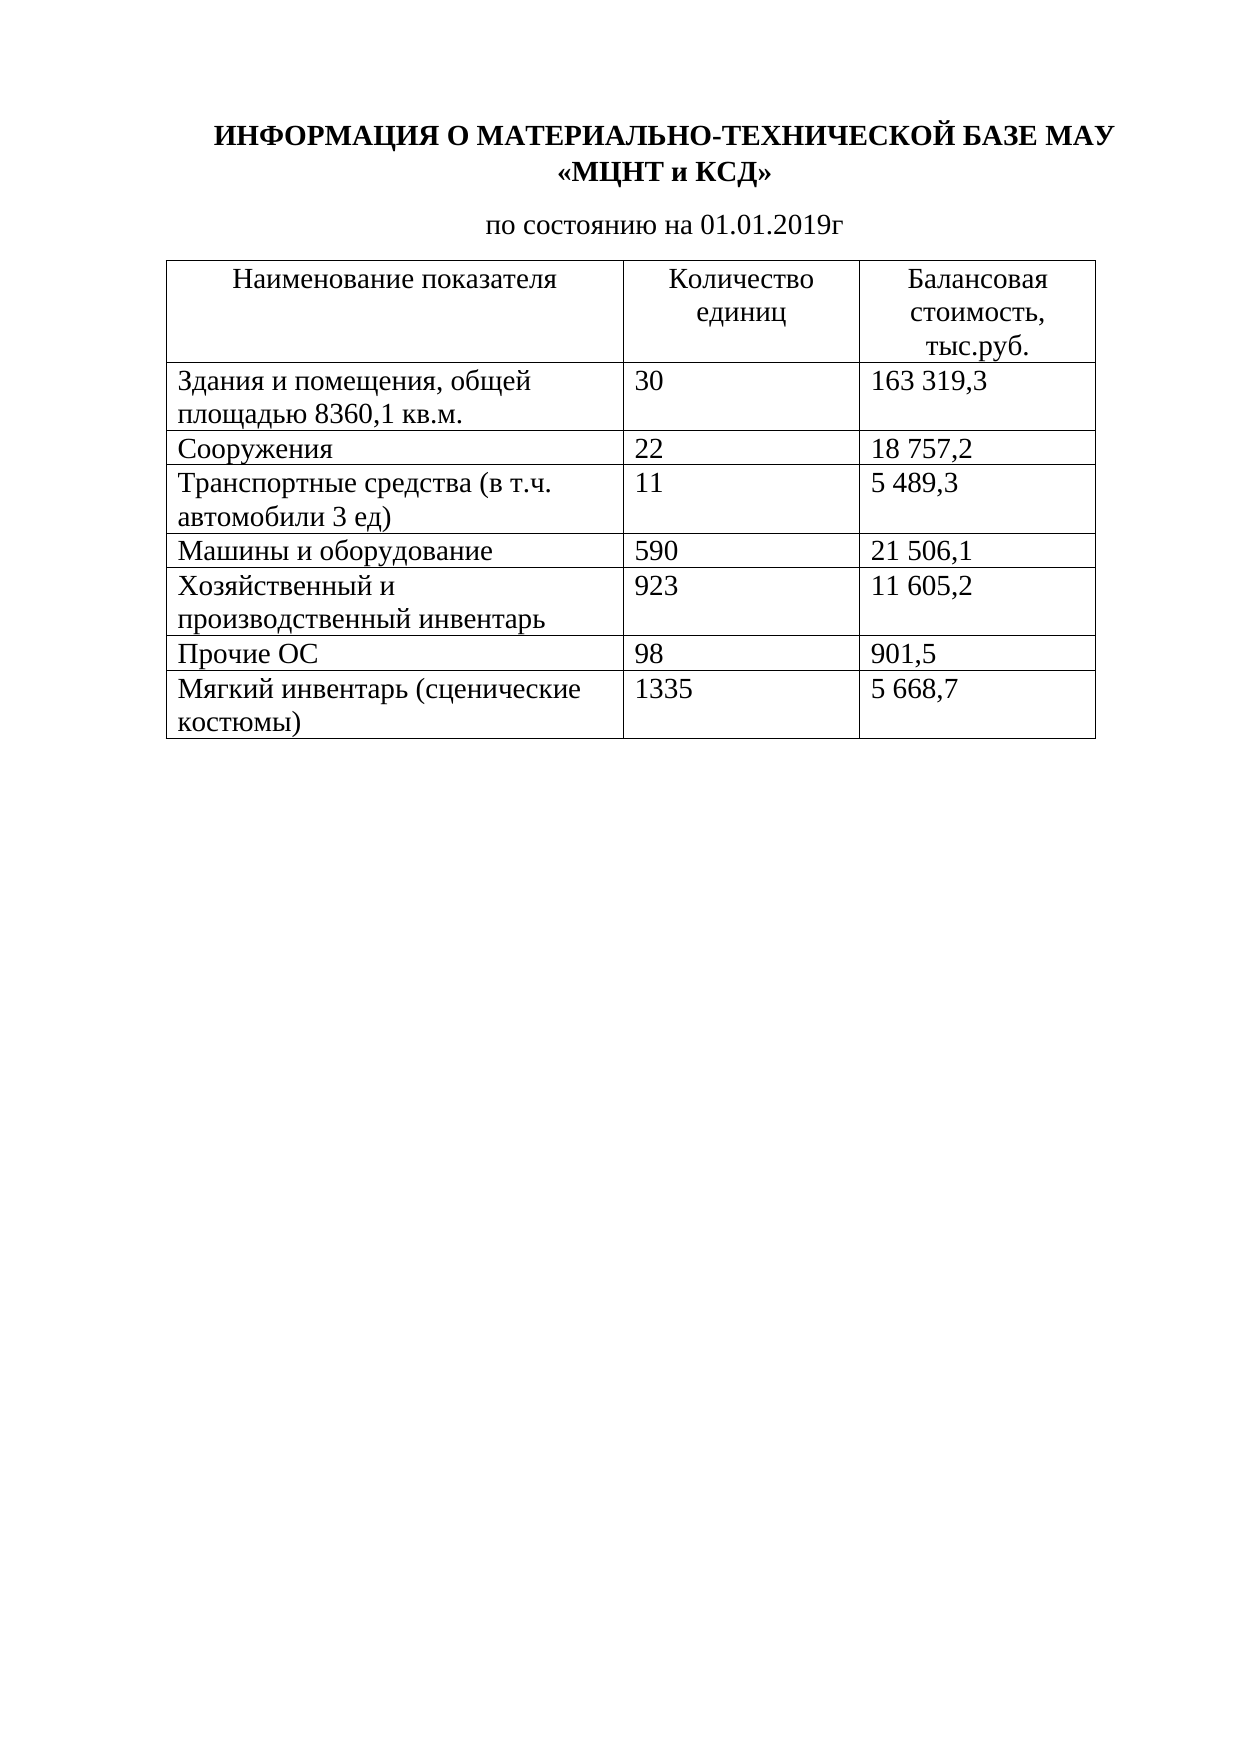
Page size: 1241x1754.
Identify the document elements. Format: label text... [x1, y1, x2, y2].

table_cell 30 [624, 363, 859, 430]
table_cell Машины и оборудование [167, 534, 623, 567]
table_cell Прочие ОС [167, 636, 623, 670]
table_cell 1335 [624, 671, 859, 738]
table_cell 21 506,1 [860, 534, 1095, 567]
table_cell 923 [624, 568, 859, 635]
table_header Наименование показателя [167, 261, 623, 362]
table_header Количество единиц [624, 261, 859, 362]
table_cell 98 [624, 636, 859, 670]
table_cell 18 757,2 [860, 431, 1095, 464]
table_header Балансовая стоимость, тыс.руб. [860, 261, 1095, 362]
table_cell 11 605,2 [860, 568, 1095, 635]
table_cell Здания и помещения, общей площадью 8360,1 кв.м. [167, 363, 623, 430]
table_cell 22 [624, 431, 859, 464]
table_cell Мягкий инвентарь (сценические костюмы) [167, 671, 623, 738]
text ИНФОРМАЦИЯ О МАТЕРИАЛЬНО-ТЕХНИЧЕСКОЙ БАЗЕ МАУ «МЦНТ и КСД» [177, 118, 1152, 188]
table_cell 901,5 [860, 636, 1095, 670]
table_cell Транспортные средства (в т.ч. автомобили 3 ед) [167, 465, 623, 532]
table_cell 590 [624, 534, 859, 567]
table_cell Сооружения [167, 431, 623, 464]
table_cell 11 [624, 465, 859, 532]
table_cell 5 668,7 [860, 671, 1095, 738]
table_cell 5 489,3 [860, 465, 1095, 532]
table_cell Хозяйственный и производственный инвентарь [167, 568, 623, 635]
table_cell 163 319,3 [860, 363, 1095, 430]
text по состоянию на 01.01.2019г [177, 207, 1152, 241]
